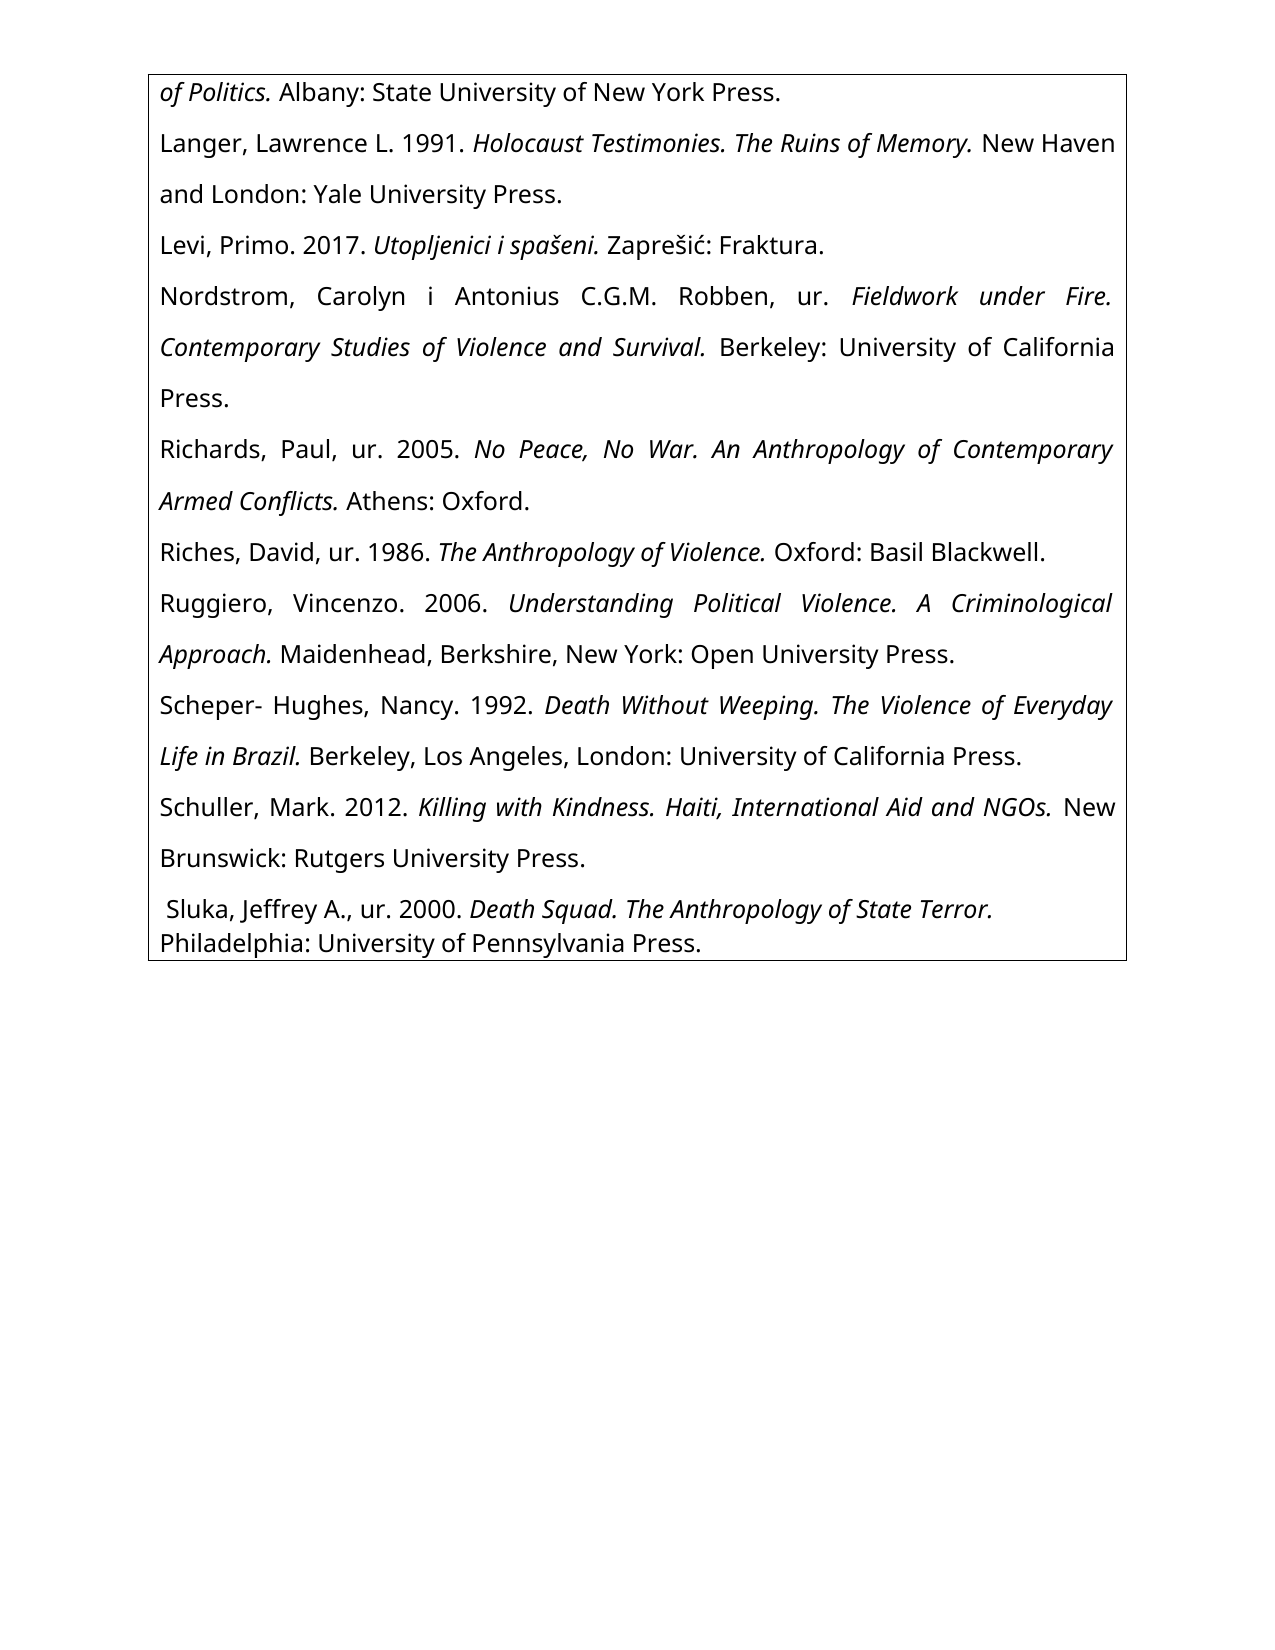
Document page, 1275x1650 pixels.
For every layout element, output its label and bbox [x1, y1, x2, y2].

table_cell [149, 75, 1126, 960]
